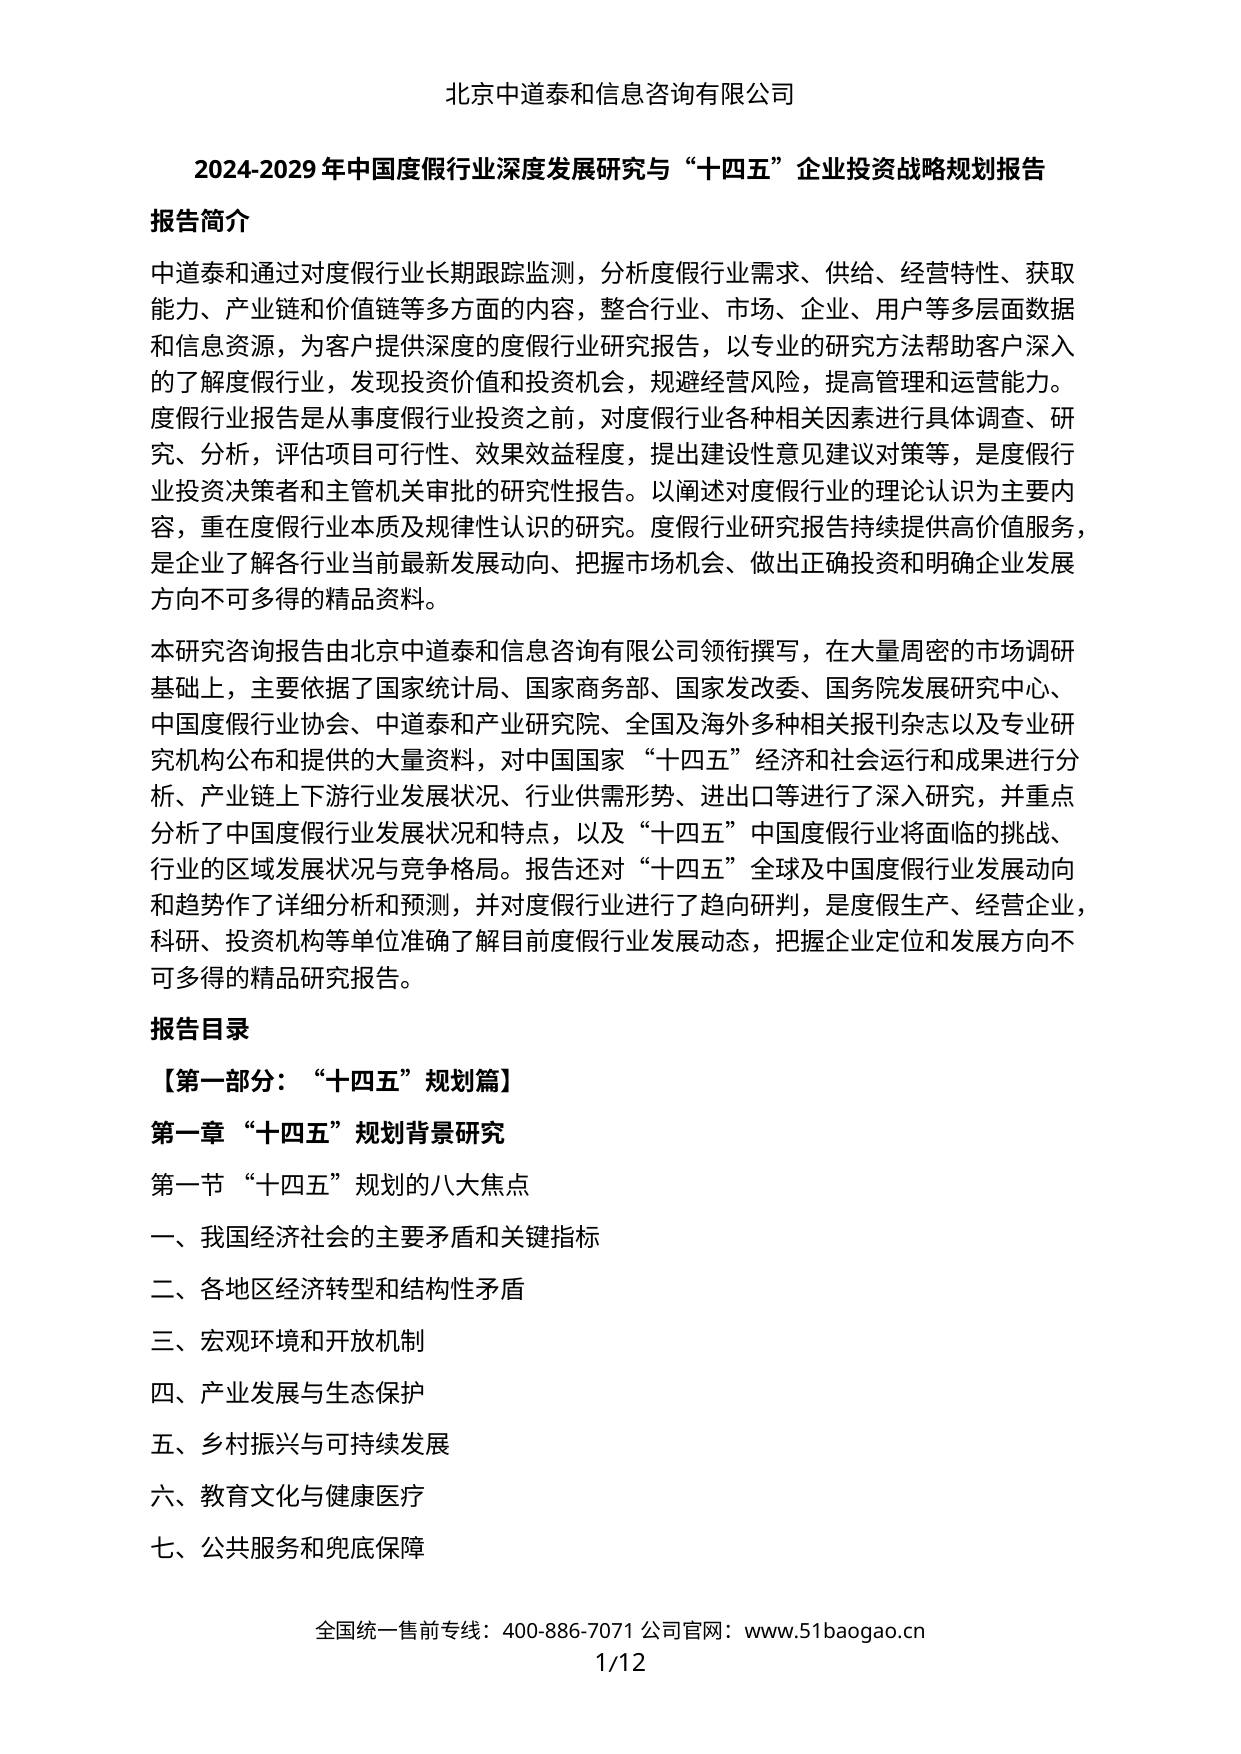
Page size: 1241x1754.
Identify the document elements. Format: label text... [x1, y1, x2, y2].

text 六、教育文化与健康医疗 [150, 1477, 1090, 1513]
text 【第一部分：“十四五”规划篇】 [150, 1062, 1090, 1098]
text 第一章 “十四五”规划背景研究 [150, 1114, 1090, 1150]
text 三、宏观环境和开放机制 [150, 1321, 1090, 1357]
text 二、各地区经济转型和结构性矛盾 [150, 1269, 1090, 1306]
text 中道泰和通过对度假行业长期跟踪监测，分析度假行业需求、供给、经营特性、获取能力、产业链和价值链等多方面的内容，整合行业、市场、企业、用户等多层面数据和信息资源，为客户提供深度的度假行业研究报告，以专业的研究方法帮助客户深入的了解度假行业，发现投资价值和投资机会，规避经营风险，提高管理和运营能力。度假行业报告是从事度假行业投资之前，对度假行业各种相关因素进行具体调查、研究、分析，评估项目可行性、效果效益程度，提出建设性意见建议对策等，是度假行业投资决策者和主管机关审批的研究性报告。以阐述对度假行业的理论认识为主要内容，重在度假行业本质及规律性认识的研究。度假行业研究报告持续提供高价值服务，是企业了解各行业当前最新发展动向、把握市场机会、做出正确投资和明确企业发展方向不可多得的精品资料。 [150, 254, 1090, 616]
text 第一节 “十四五”规划的八大焦点 [150, 1166, 1090, 1202]
text 一、我国经济社会的主要矛盾和关键指标 [150, 1217, 1090, 1254]
text 四、产业发展与生态保护 [150, 1373, 1090, 1409]
text 本研究咨询报告由北京中道泰和信息咨询有限公司领衔撰写，在大量周密的市场调研基础上，主要依据了国家统计局、国家商务部、国家发改委、国务院发展研究中心、中国度假行业协会、中道泰和产业研究院、全国及海外多种相关报刊杂志以及专业研究机构公布和提供的大量资料，对中国国家 “十四五”经济和社会运行和成果进行分析、产业链上下游行业发展状况、行业供需形势、进出口等进行了深入研究，并重点分析了中国度假行业发展状况和特点，以及“十四五”中国度假行业将面临的挑战、行业的区域发展状况与竞争格局。报告还对“十四五”全球及中国度假行业发展动向和趋势作了详细分析和预测，并对度假行业进行了趋向研判，是度假生产、经营企业，科研、投资机构等单位准确了解目前度假行业发展动态，把握企业定位和发展方向不可多得的精品研究报告。 [150, 632, 1090, 994]
text 报告简介 [150, 202, 1090, 238]
text 2024-2029年中国度假行业深度发展研究与“十四五”企业投资战略规划报告 [150, 150, 1090, 186]
text 五、乡村振兴与可持续发展 [150, 1425, 1090, 1461]
text 报告目录 [150, 1010, 1090, 1046]
text 七、公共服务和兜底保障 [150, 1529, 1090, 1565]
